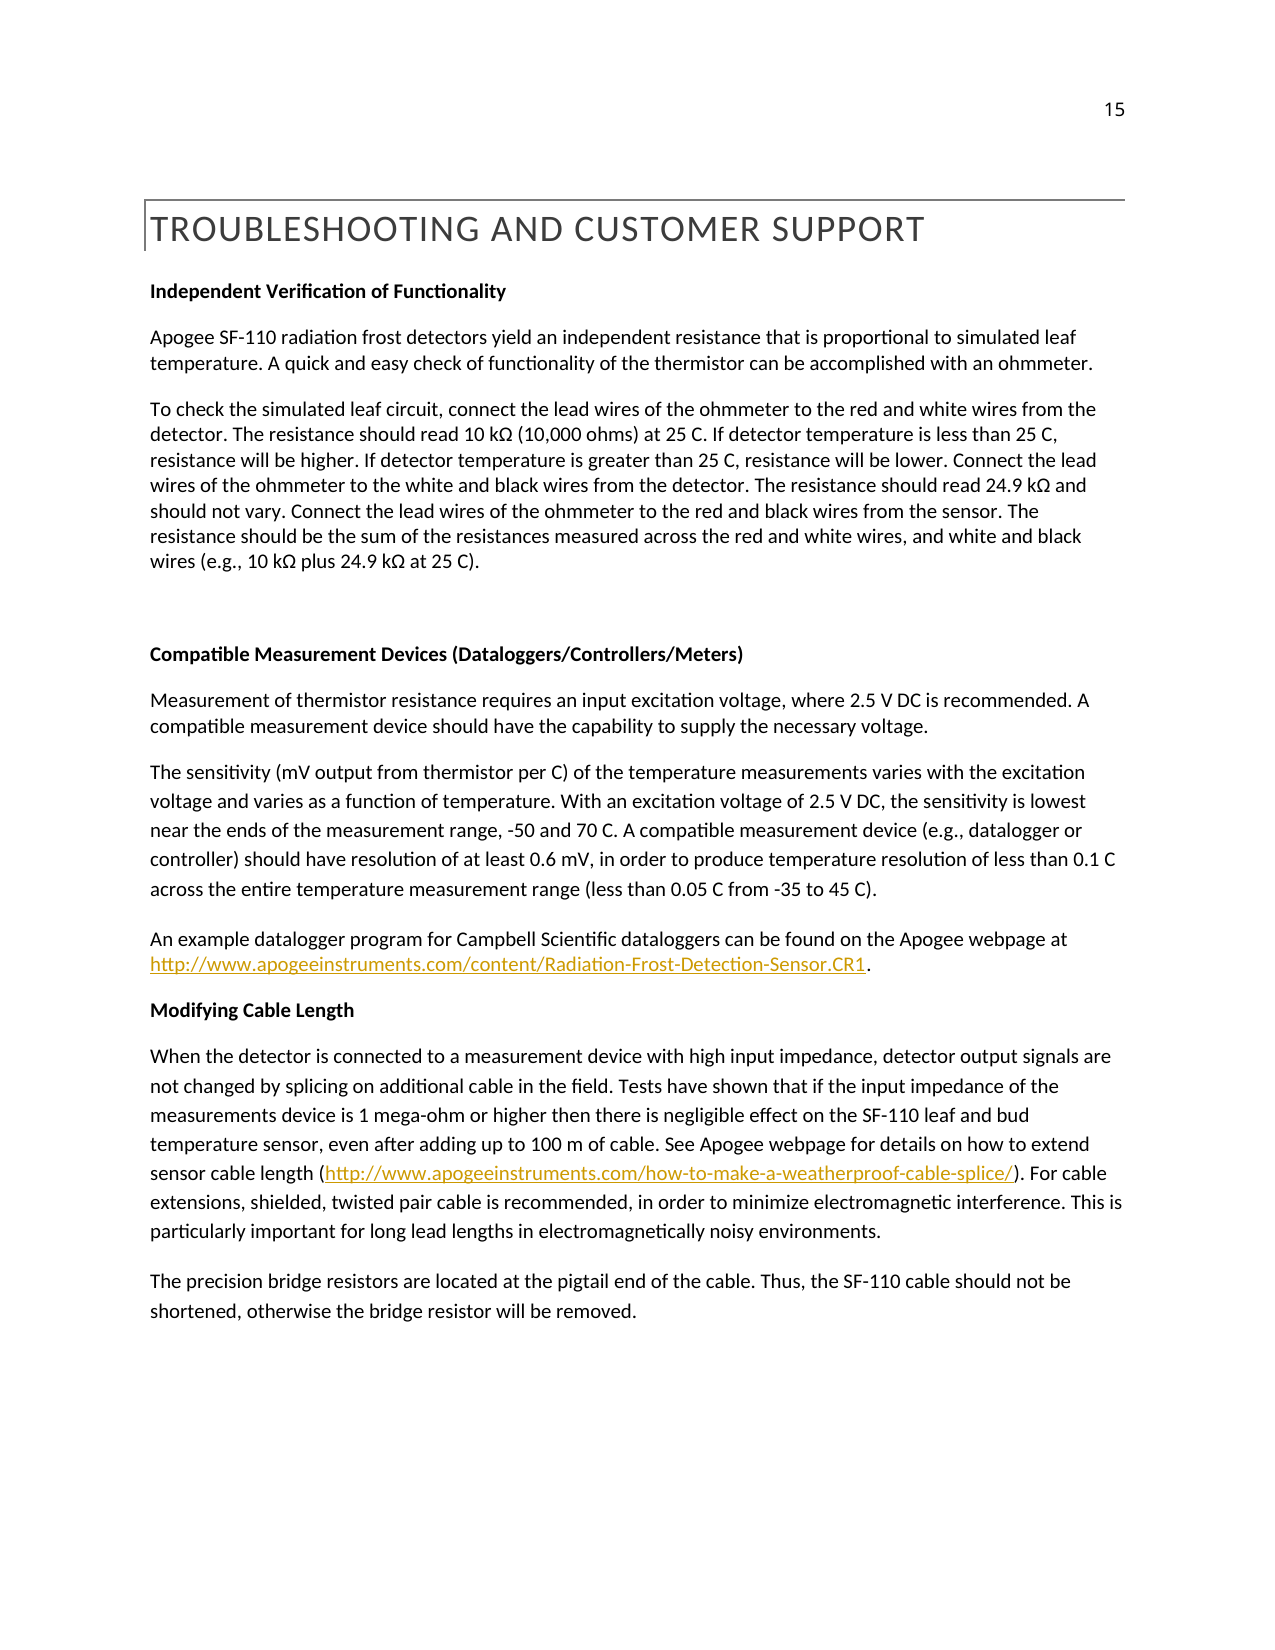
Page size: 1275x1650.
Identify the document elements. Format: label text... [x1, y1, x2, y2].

text Apogee SF-110 radiation frost detectors yield an independent resistance that is proportional to simulated leaf temperature. A quick and easy check of functionality of the thermistor can be accomplished with an ohmmeter. [150, 324, 1125, 375]
text The sensitivity (mV output from thermistor per C) of the temperature measurements varies with the excitation voltage and varies as a function of temperature. With an excitation voltage of 2.5 V DC, the sensitivity is lowest near the ends of the measurement range, -50 and 70 C. A compatible measurement device (e.g., datalogger or controller) should have resolution of at least 0.6 mV, in order to produce temperature resolution of less than 0.1 C across the entire temperature measurement range (less than 0.05 C from -35 to 45 C). [150, 759, 1125, 901]
text An example datalogger program for Campbell Scientific dataloggers can be found on the Apogee webpage at http://www.apogeeinstruments.com/content/Radiation-Frost-Detection-Sensor.CR1. [150, 926, 1125, 977]
text When the detector is connected to a measurement device with high input impedance, detector output signals are not changed by splicing on additional cable in the field. Tests have shown that if the input impedance of the measurements device is 1 mega-ohm or higher then there is negligible effect on the SF-110 leaf and bud temperature sensor, even after adding up to of cable. See Apogee webpage for details on how to extend sensor cable length (http://www.apogeeinstruments.com/how-to-make-a-weatherproof-cable-splice/). For cable extensions, shielded, twisted pair cable is recommended, in order to minimize electromagnetic interference. This is particularly important for long lead lengths in electromagnetically noisy environments. [150, 1044, 1125, 1244]
text The precision bridge resistors are located at the pigtail end of the cable. Thus, the SF-110 cable should not be shortened, otherwise the bridge resistor will be removed. [150, 1269, 1125, 1323]
subtitle Troubleshooting and Customer Support [146, 201, 1125, 251]
text Compatible Measurement Devices (Dataloggers/Controllers/Meters) [150, 641, 1125, 667]
text Measurement of thermistor resistance requires an input excitation voltage, where 2.5 V DC is recommended. A compatible measurement device should have the capability to supply the necessary voltage. [150, 687, 1125, 738]
text Modifying Cable Length [150, 997, 1125, 1023]
text To check the simulated leaf circuit, connect the lead wires of the ohmmeter to the red and white wires from the detector. The resistance should read 10 kΩ (10,000 ohms) at 25 C. If detector temperature is less than 25 C, resistance will be higher. If detector temperature is greater than 25 C, resistance will be lower. Connect the lead wires of the ohmmeter to the white and black wires from the detector. The resistance should read 24.9 kΩ and should not vary. Connect the lead wires of the ohmmeter to the red and black wires from the sensor. The resistance should be the sum of the resistances measured across the red and white wires, and white and black wires (e.g., 10 kΩ plus 24.9 kΩ at 25 C). [150, 396, 1125, 574]
text Independent Verification of Functionality [150, 278, 1125, 304]
